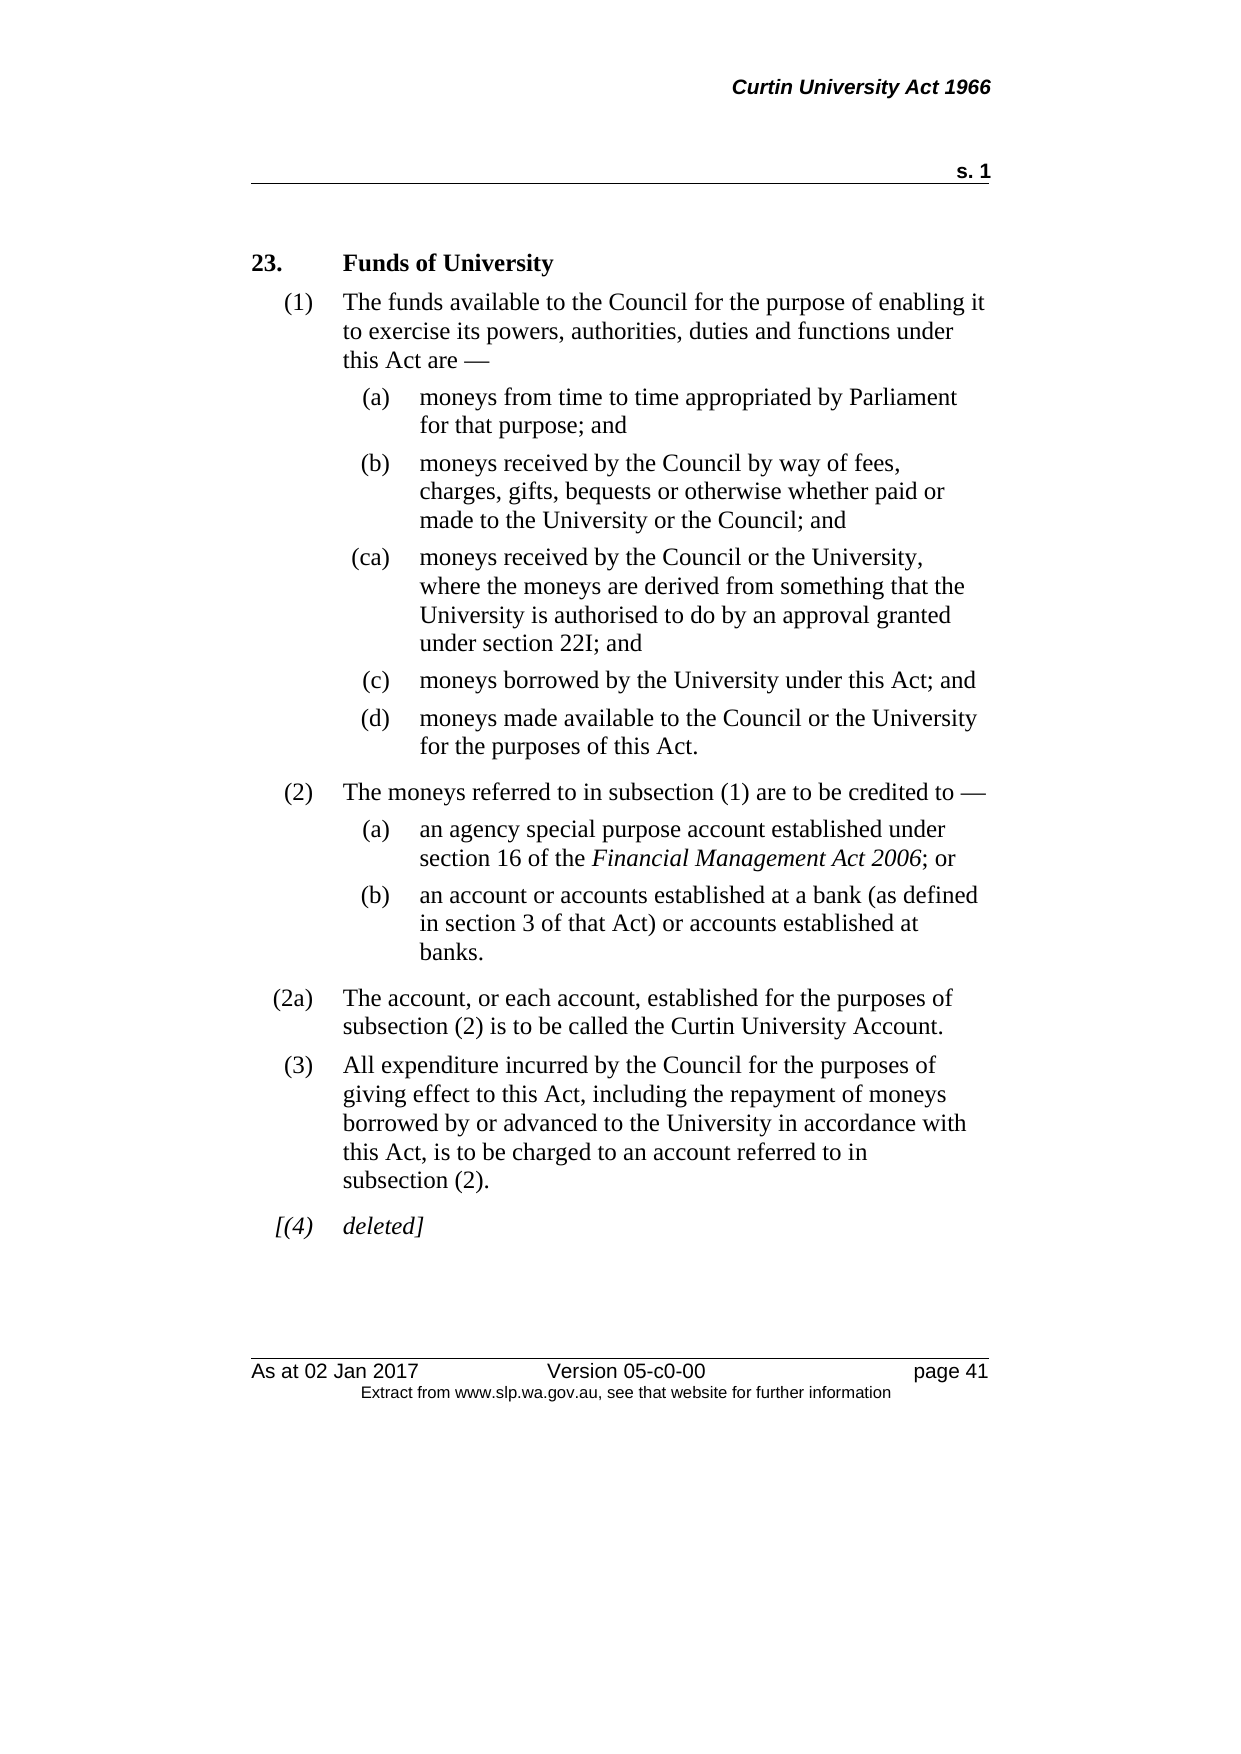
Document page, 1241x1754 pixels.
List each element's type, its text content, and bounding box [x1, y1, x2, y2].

text [(4) deleted] [251, 1211, 989, 1240]
text (ca) moneys received by the Council or the University, where the moneys are derived from something that the University is authorised to do by an approval granted under section 22I; and [251, 542, 989, 657]
subtitle 23. Funds of University [251, 248, 989, 277]
text (b) an account or accounts established at a bank (as defined in section 3 of that Act) or accounts established at banks. [251, 880, 989, 966]
text (a) an agency special purpose account established under section 16 of the Financial Management Act 2006; or [251, 814, 989, 871]
text (2) The moneys referred to in subsection (1) are to be credited to — [251, 777, 989, 806]
text (2a) The account, or each account, established for the purposes of subsection (2) is to be called the Curtin University Account. [251, 983, 989, 1040]
text (1) The funds available to the Council for the purpose of enabling it to exercise its powers, authorities, duties and functions under this Act are — [251, 287, 989, 373]
text (b) moneys received by the Council by way of fees, charges, gifts, bequests or otherwise whether paid or made to the University or the Council; and [251, 448, 989, 534]
text (3) All expenditure incurred by the Council for the purposes of giving effect to this Act, including the repayment of moneys borrowed by or advanced to the University in accordance with this Act, is to be charged to an account referred to in subsection (2). [251, 1051, 989, 1194]
text (a) moneys from time to time appropriated by Parliament for that purpose; and [251, 382, 989, 439]
text (c) moneys borrowed by the University under this Act; and [251, 666, 989, 694]
text (d) moneys made available to the Council or the University for the purposes of this Act. [251, 703, 989, 760]
